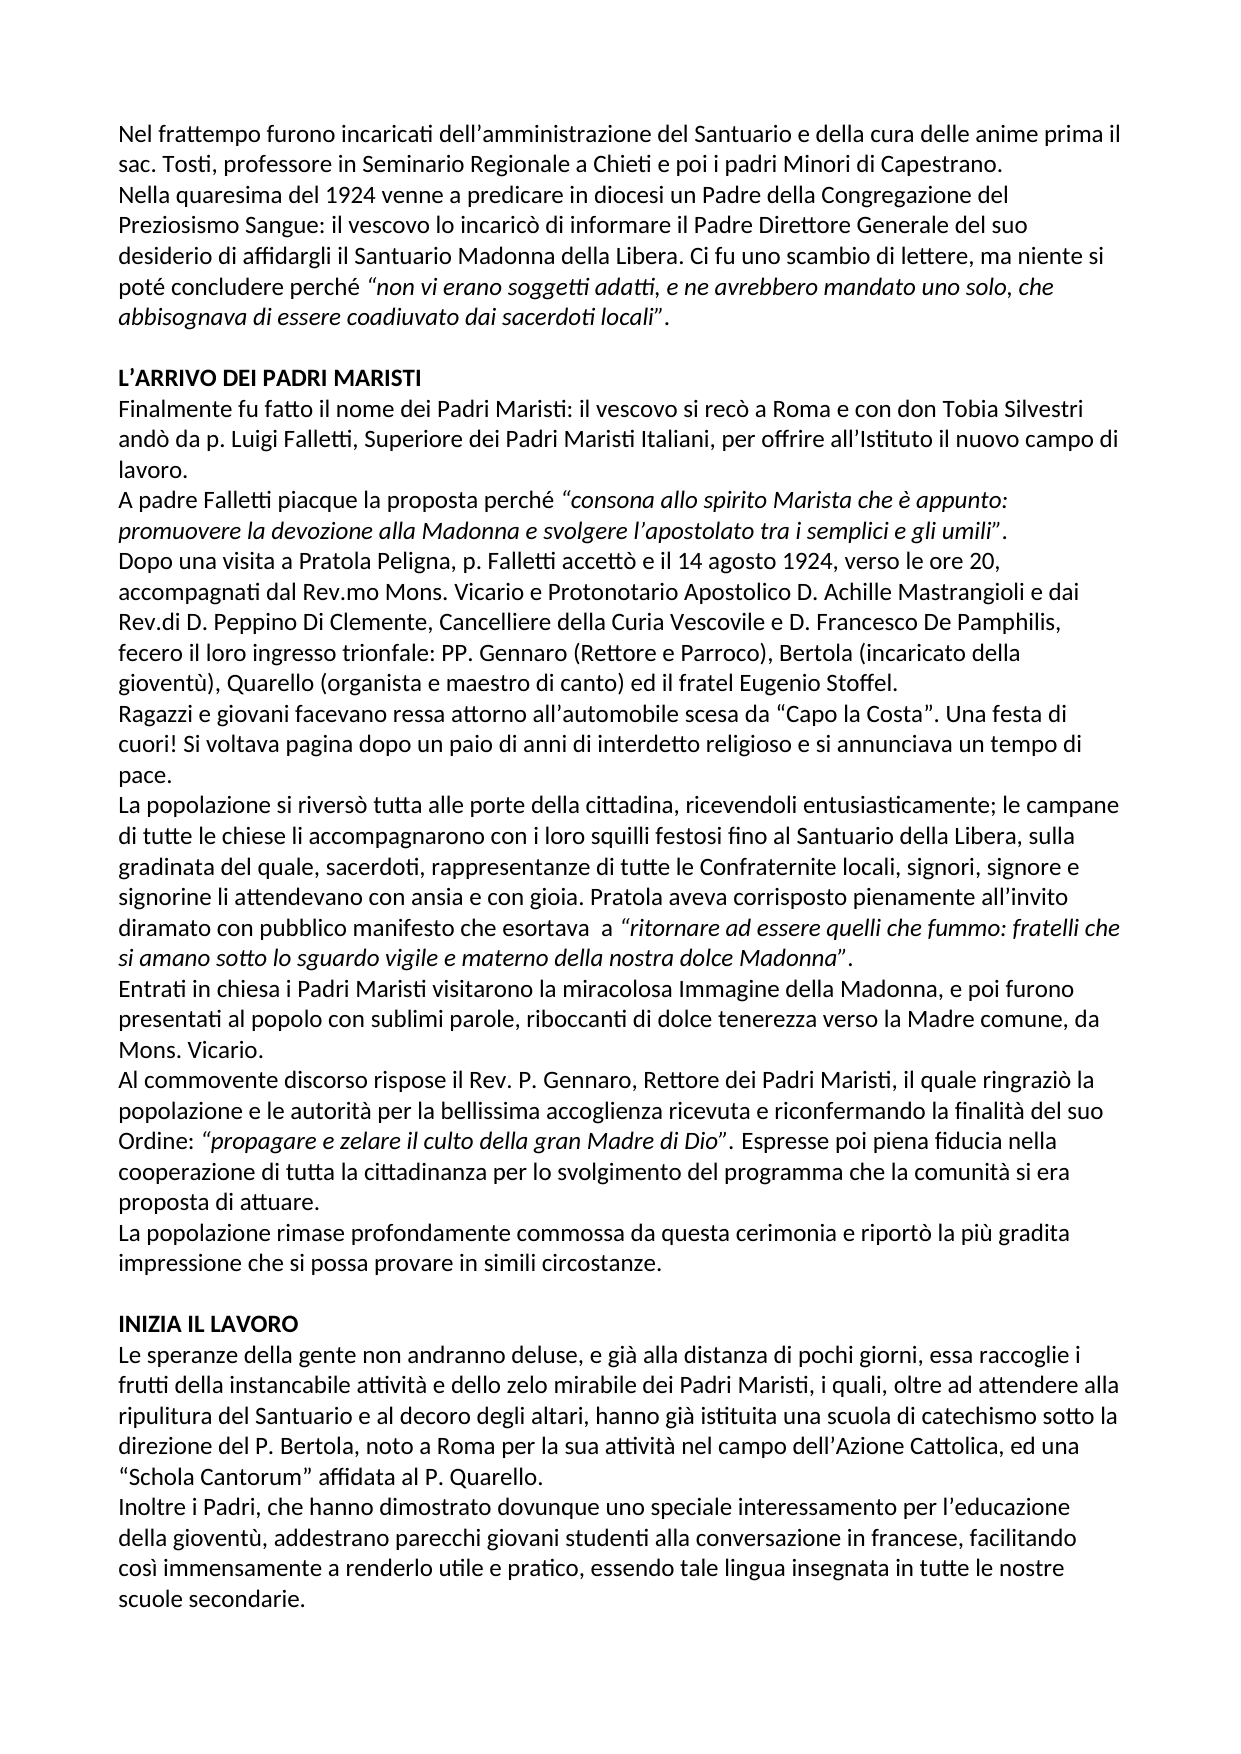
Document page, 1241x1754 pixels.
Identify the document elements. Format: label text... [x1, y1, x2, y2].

text INIZIA IL LAVORO [118, 1308, 1122, 1339]
text Al commovente discorso rispose il Rev. P. Gennaro, Rettore dei Padri Maristi, il quale ringraziò la popolazione e le autorità per la bellissima accoglienza ricevuta e riconfermando la finalità del suo Ordine: “propagare e zelare il culto della gran Madre di Dio”. Espresse poi piena fiducia nella cooperazione di tutta la cittadinanza per lo svolgimento del programma che la comunità si era proposta di attuare. [118, 1064, 1122, 1217]
text La popolazione si riversò tutta alle porte della cittadina, ricevendoli entusiasticamente; le campane di tutte le chiese li accompagnarono con i loro squilli festosi fino al Santuario della Libera, sulla gradinata del quale, sacerdoti, rappresentanze di tutte le Confraternite locali, signori, signore e signorine li attendevano con ansia e con gioia. Pratola aveva corrisposto pienamente all’invito diramato con pubblico manifesto che esortava a “ritornare ad essere quelli che fummo: fratelli che si amano sotto lo sguardo vigile e materno della nostra dolce Madonna”. [118, 789, 1122, 973]
text Le speranze della gente non andranno deluse, e già alla distanza di pochi giorni, essa raccoglie i frutti della instancabile attività e dello zelo mirabile dei Padri Maristi, i quali, oltre ad attendere alla ripulitura del Santuario e al decoro degli altari, hanno già istituita una scuola di catechismo sotto la direzione del P. Bertola, noto a Roma per la sua attività nel campo dell’Azione Cattolica, ed una “Schola Cantorum” affidata al P. Quarello. [118, 1339, 1122, 1492]
text Finalmente fu fatto il nome dei Padri Maristi: il vescovo si recò a Roma e con don Tobia Silvestri andò da p. Luigi Falletti, Superiore dei Padri Maristi Italiani, per offrire all’Istituto il nuovo campo di lavoro. [118, 393, 1122, 484]
text Entrati in chiesa i Padri Maristi visitarono la miracolosa Immagine della Madonna, e poi furono presentati al popolo con sublimi parole, riboccanti di dolce tenerezza verso la Madre comune, da Mons. Vicario. [118, 973, 1122, 1064]
text Nella quaresima del 1924 venne a predicare in diocesi un Padre della Congregazione del Preziosismo Sangue: il vescovo lo incaricò di informare il Padre Direttore Generale del suo desiderio di affidargli il Santuario Madonna della Libera. Ci fu uno scambio di lettere, ma niente si poté concludere perché “non vi erano soggetti adatti, e ne avrebbero mandato uno solo, che abbisognava di essere coadiuvato dai sacerdoti locali”. [118, 179, 1122, 332]
text L’ARRIVO DEI PADRI MARISTI [118, 362, 1122, 393]
text Ragazzi e giovani facevano ressa attorno all’automobile scesa da “Capo la Costa”. Una festa di cuori! Si voltava pagina dopo un paio di anni di interdetto religioso e si annunciava un tempo di pace. [118, 698, 1122, 789]
text A padre Falletti piacque la proposta perché “consona allo spirito Marista che è appunto: promuovere la devozione alla Madonna e svolgere l’apostolato tra i semplici e gli umili”. [118, 484, 1122, 545]
text Dopo una visita a Pratola Peligna, p. Falletti accettò e il 14 agosto 1924, verso le ore 20, accompagnati dal Rev.mo Mons. Vicario e Protonotario Apostolico D. Achille Mastrangioli e dai Rev.di D. Peppino Di Clemente, Cancelliere della Curia Vescovile e D. Francesco De Pamphilis, fecero il loro ingresso trionfale: PP. Gennaro (Rettore e Parroco), Bertola (incaricato della gioventù), Quarello (organista e maestro di canto) ed il fratel Eugenio Stoffel. [118, 545, 1122, 698]
text Nel frattempo furono incaricati dell’amministrazione del Santuario e della cura delle anime prima il sac. Tosti, professore in Seminario Regionale a Chieti e poi i padri Minori di Capestrano. [118, 118, 1122, 179]
text Inoltre i Padri, che hanno dimostrato dovunque uno speciale interessamento per l’educazione della gioventù, addestrano parecchi giovani studenti alla conversazione in francese, facilitando così immensamente a renderlo utile e pratico, essendo tale lingua insegnata in tutte le nostre scuole secondarie. [118, 1492, 1122, 1614]
text La popolazione rimase profondamente commossa da questa cerimonia e riportò la più gradita impressione che si possa provare in simili circostanze. [118, 1217, 1122, 1278]
